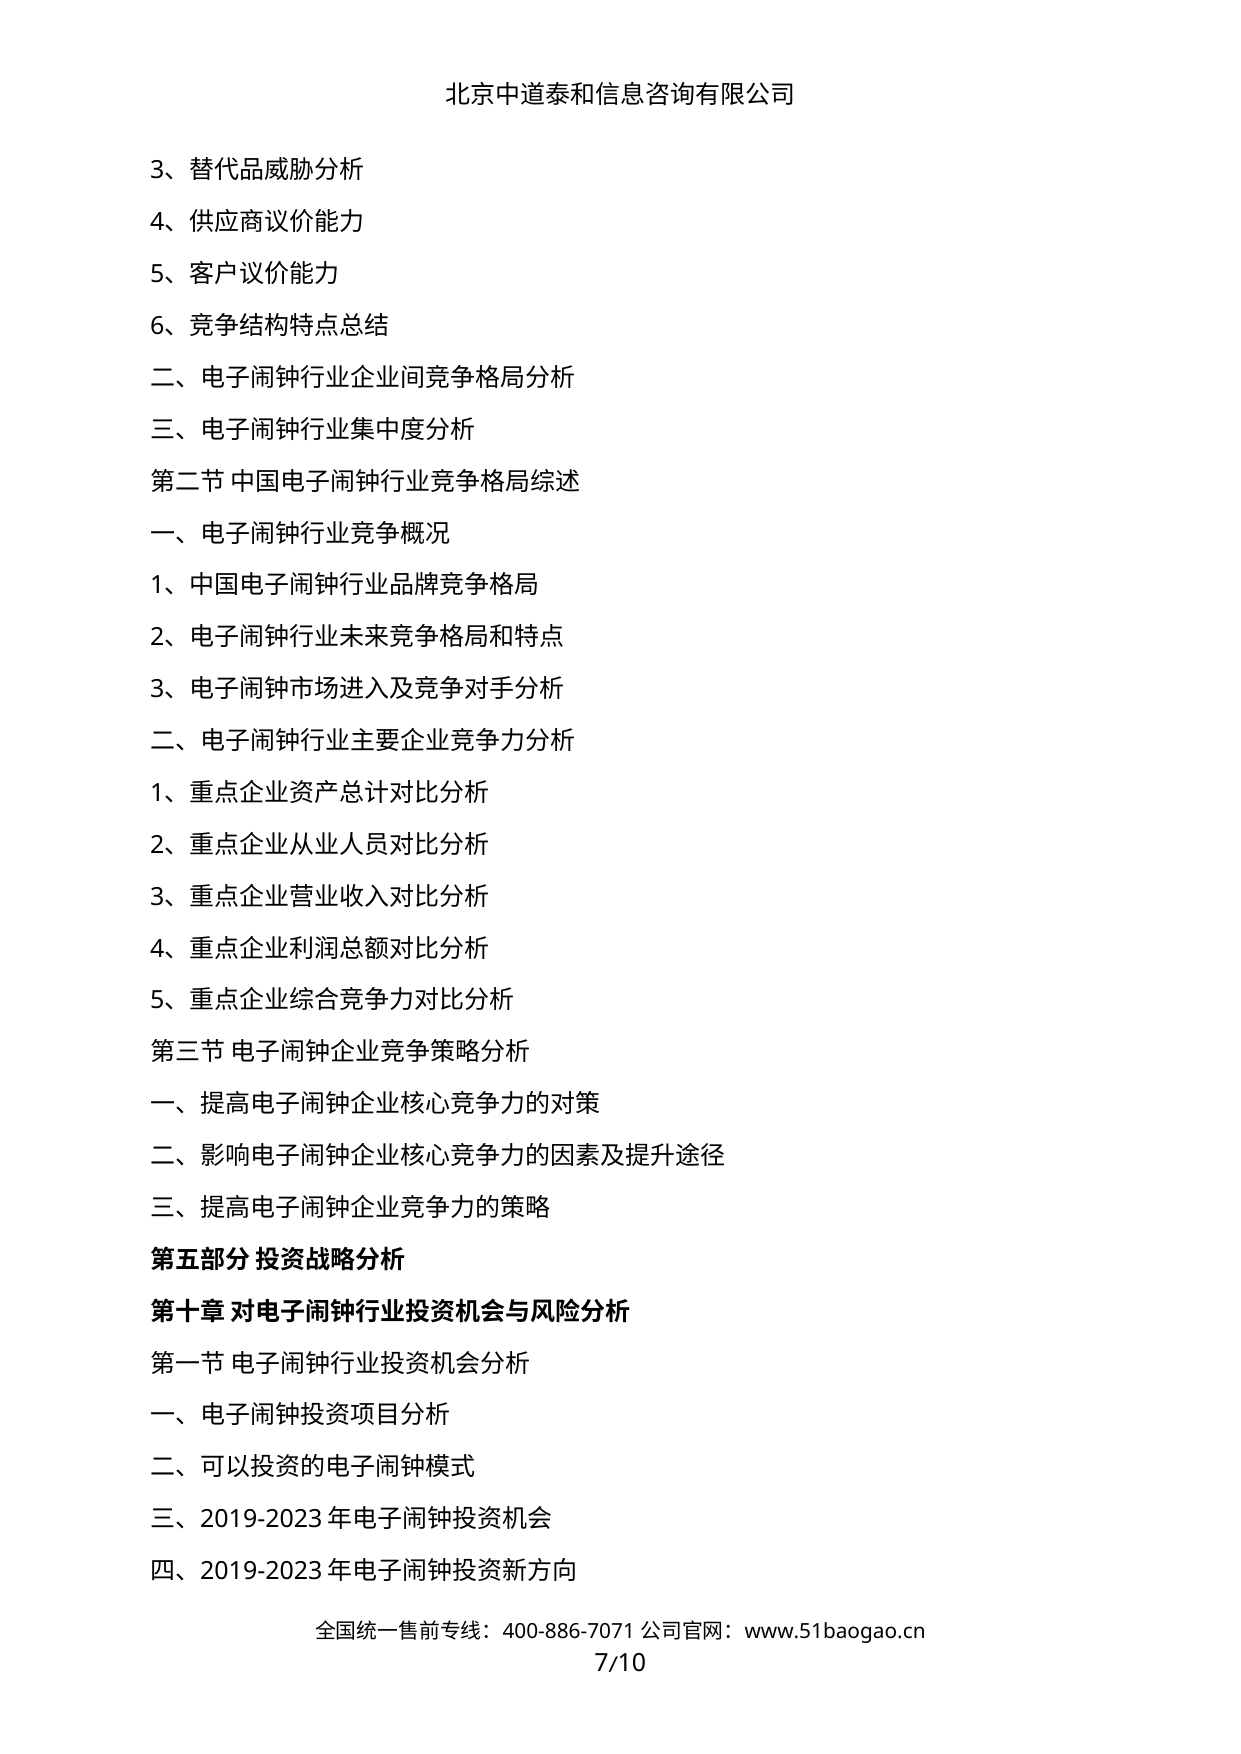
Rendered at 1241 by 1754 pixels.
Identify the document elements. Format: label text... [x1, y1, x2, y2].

text 一、电子闹钟投资项目分析 [150, 1395, 1090, 1431]
text 三、2019-2023年电子闹钟投资机会 [150, 1499, 1090, 1535]
text 第五部分 投资战略分析 [150, 1239, 1090, 1276]
text 3、替代品威胁分析 [150, 150, 1090, 186]
text 二、可以投资的电子闹钟模式 [150, 1447, 1090, 1483]
text 四、2019-2023年电子闹钟投资新方向 [150, 1551, 1090, 1587]
text 一、电子闹钟行业竞争概况 [150, 513, 1090, 549]
text 第十章 对电子闹钟行业投资机会与风险分析 [150, 1291, 1090, 1327]
text 4、供应商议价能力 [150, 202, 1090, 238]
text 5、客户议价能力 [150, 254, 1090, 290]
text 3、电子闹钟市场进入及竞争对手分析 [150, 669, 1090, 705]
text 第一节 电子闹钟行业投资机会分析 [150, 1343, 1090, 1379]
text 三、电子闹钟行业集中度分析 [150, 409, 1090, 446]
text 第三节 电子闹钟企业竞争策略分析 [150, 1032, 1090, 1068]
text 1、重点企业资产总计对比分析 [150, 772, 1090, 809]
text 2、重点企业从业人员对比分析 [150, 824, 1090, 861]
text 5、重点企业综合竞争力对比分析 [150, 980, 1090, 1016]
text 2、电子闹钟行业未来竞争格局和特点 [150, 617, 1090, 653]
text 第二节 中国电子闹钟行业竞争格局综述 [150, 461, 1090, 497]
text 三、提高电子闹钟企业竞争力的策略 [150, 1187, 1090, 1224]
text 二、影响电子闹钟企业核心竞争力的因素及提升途径 [150, 1136, 1090, 1172]
text 1、中国电子闹钟行业品牌竞争格局 [150, 565, 1090, 601]
text 6、竞争结构特点总结 [150, 306, 1090, 342]
text 3、重点企业营业收入对比分析 [150, 876, 1090, 912]
text 二、电子闹钟行业主要企业竞争力分析 [150, 721, 1090, 757]
text 二、电子闹钟行业企业间竞争格局分析 [150, 357, 1090, 394]
text 4、重点企业利润总额对比分析 [150, 928, 1090, 964]
text 一、提高电子闹钟企业核心竞争力的对策 [150, 1084, 1090, 1120]
